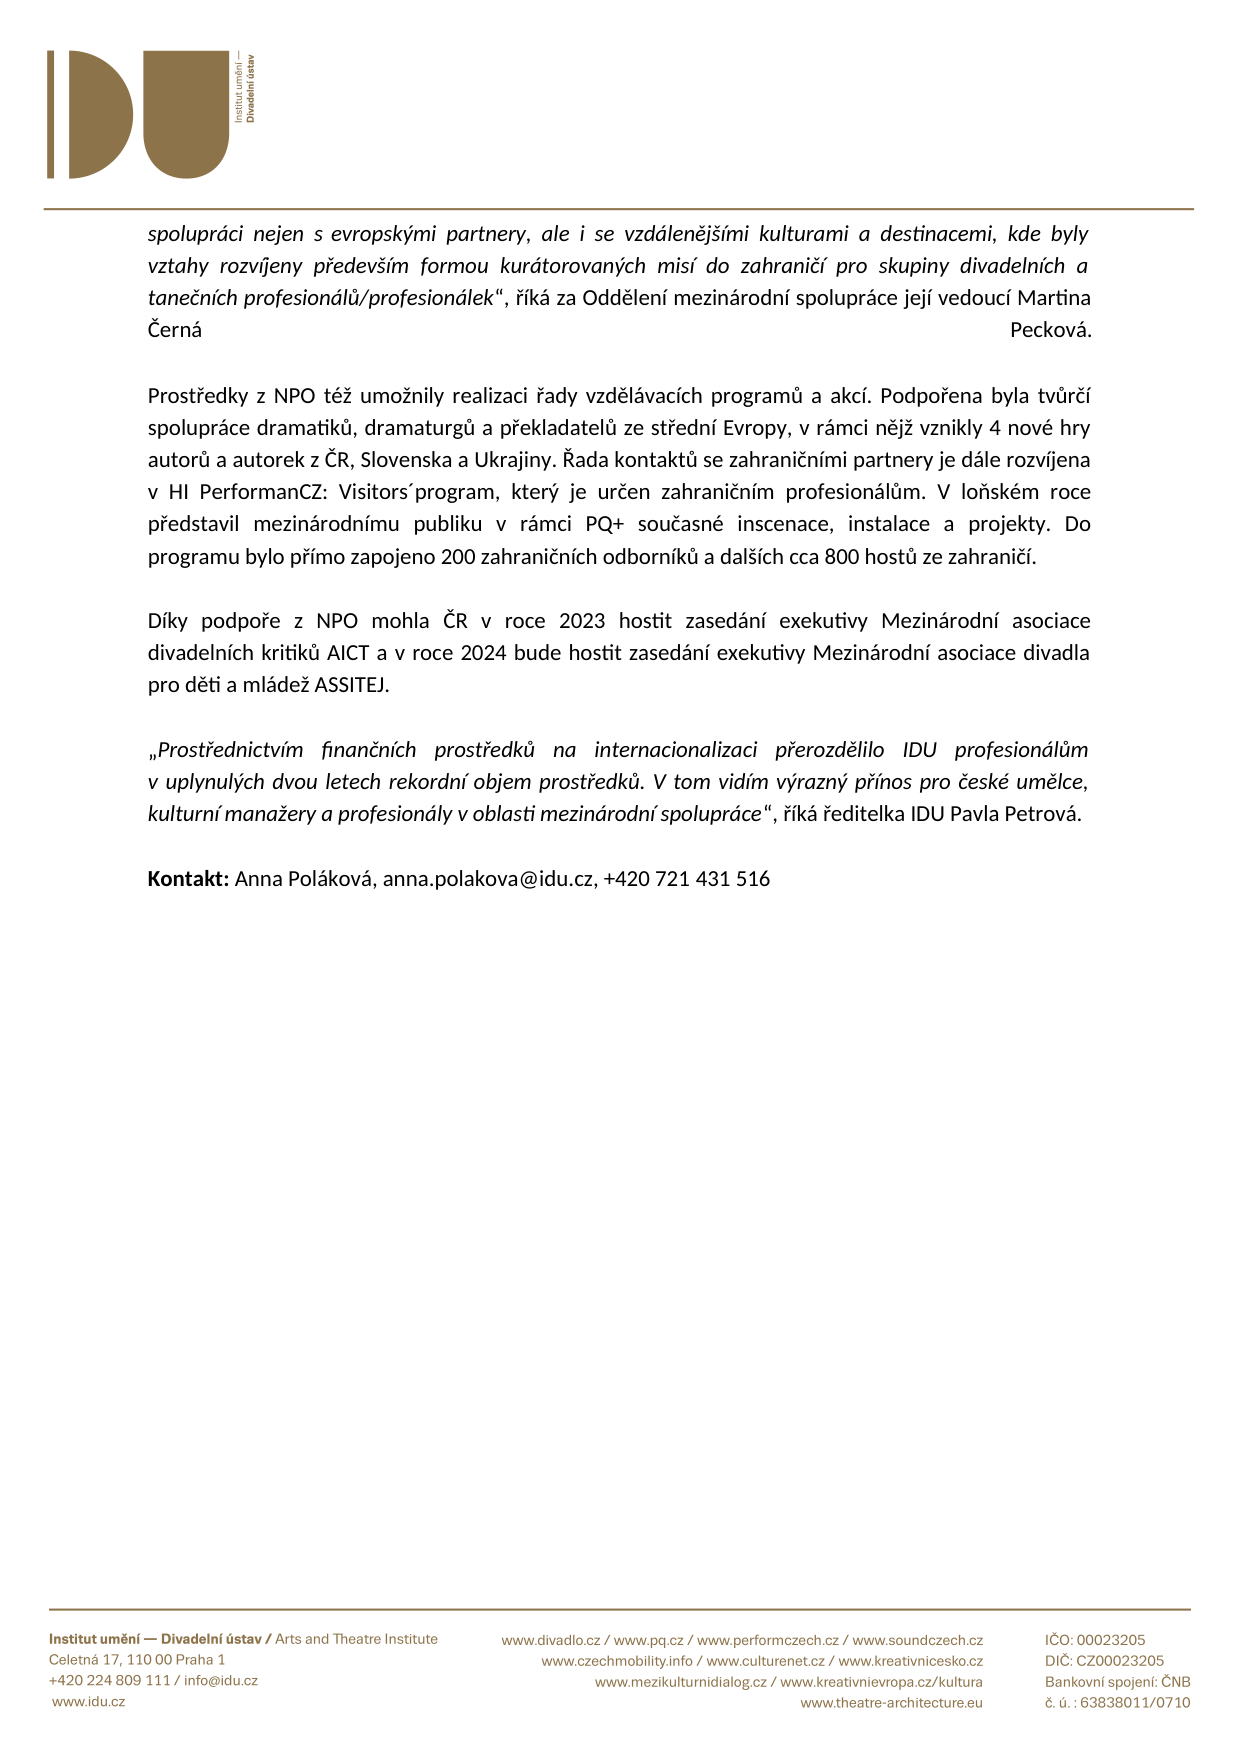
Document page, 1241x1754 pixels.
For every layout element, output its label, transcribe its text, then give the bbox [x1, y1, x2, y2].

picture [0, 1600, 1239, 1752]
picture [0, 0, 1239, 216]
text „Prostřednictvím finančních prostředků na internacionalizaci přerozdělilo IDU profesionálům v uplynulých dvou letech rekordní objem prostředků. V tom vidím výrazný přínos pro české umělce, kulturní manažery a profesionály v oblasti mezinárodní spolupráce“, říká ředitelka IDU Pavla Petrová. [148, 735, 1093, 827]
text Prostředky z NPO též umožnily realizaci řady vzdělávacích programů a akcí. Podpořena byla tvůrčí spolupráce dramatiků, dramaturgů a překladatelů ze střední Evropy, v rámci nějž vznikly 4 nové hry autorů a autorek z ČR, Slovenska a Ukrajiny. Řada kontaktů se zahraničními partnery je dále rozvíjena v HI PerformanCZ: Visitors´program, který je určen zahraničním profesionálům. V loňském roce představil mezinárodnímu publiku v rámci PQ+ současné inscenace, instalace a projekty. Do programu bylo přímo zapojeno 200 zahraničních odborníků a dalších cca 800 hostů ze zahraničí. [148, 381, 1093, 570]
text Díky podpoře z NPO mohla ČR v roce 2023 hostit zasedání exekutivy Mezinárodní asociace divadelních kritiků AICT a v roce 2024 bude hostit zasedání exekutivy Mezinárodní asociace divadla pro děti a mládež ASSITEJ. [148, 606, 1093, 698]
text Kontakt: Anna Poláková, anna.polakova@idu.cz, +420 721 431 516 [148, 864, 1093, 892]
